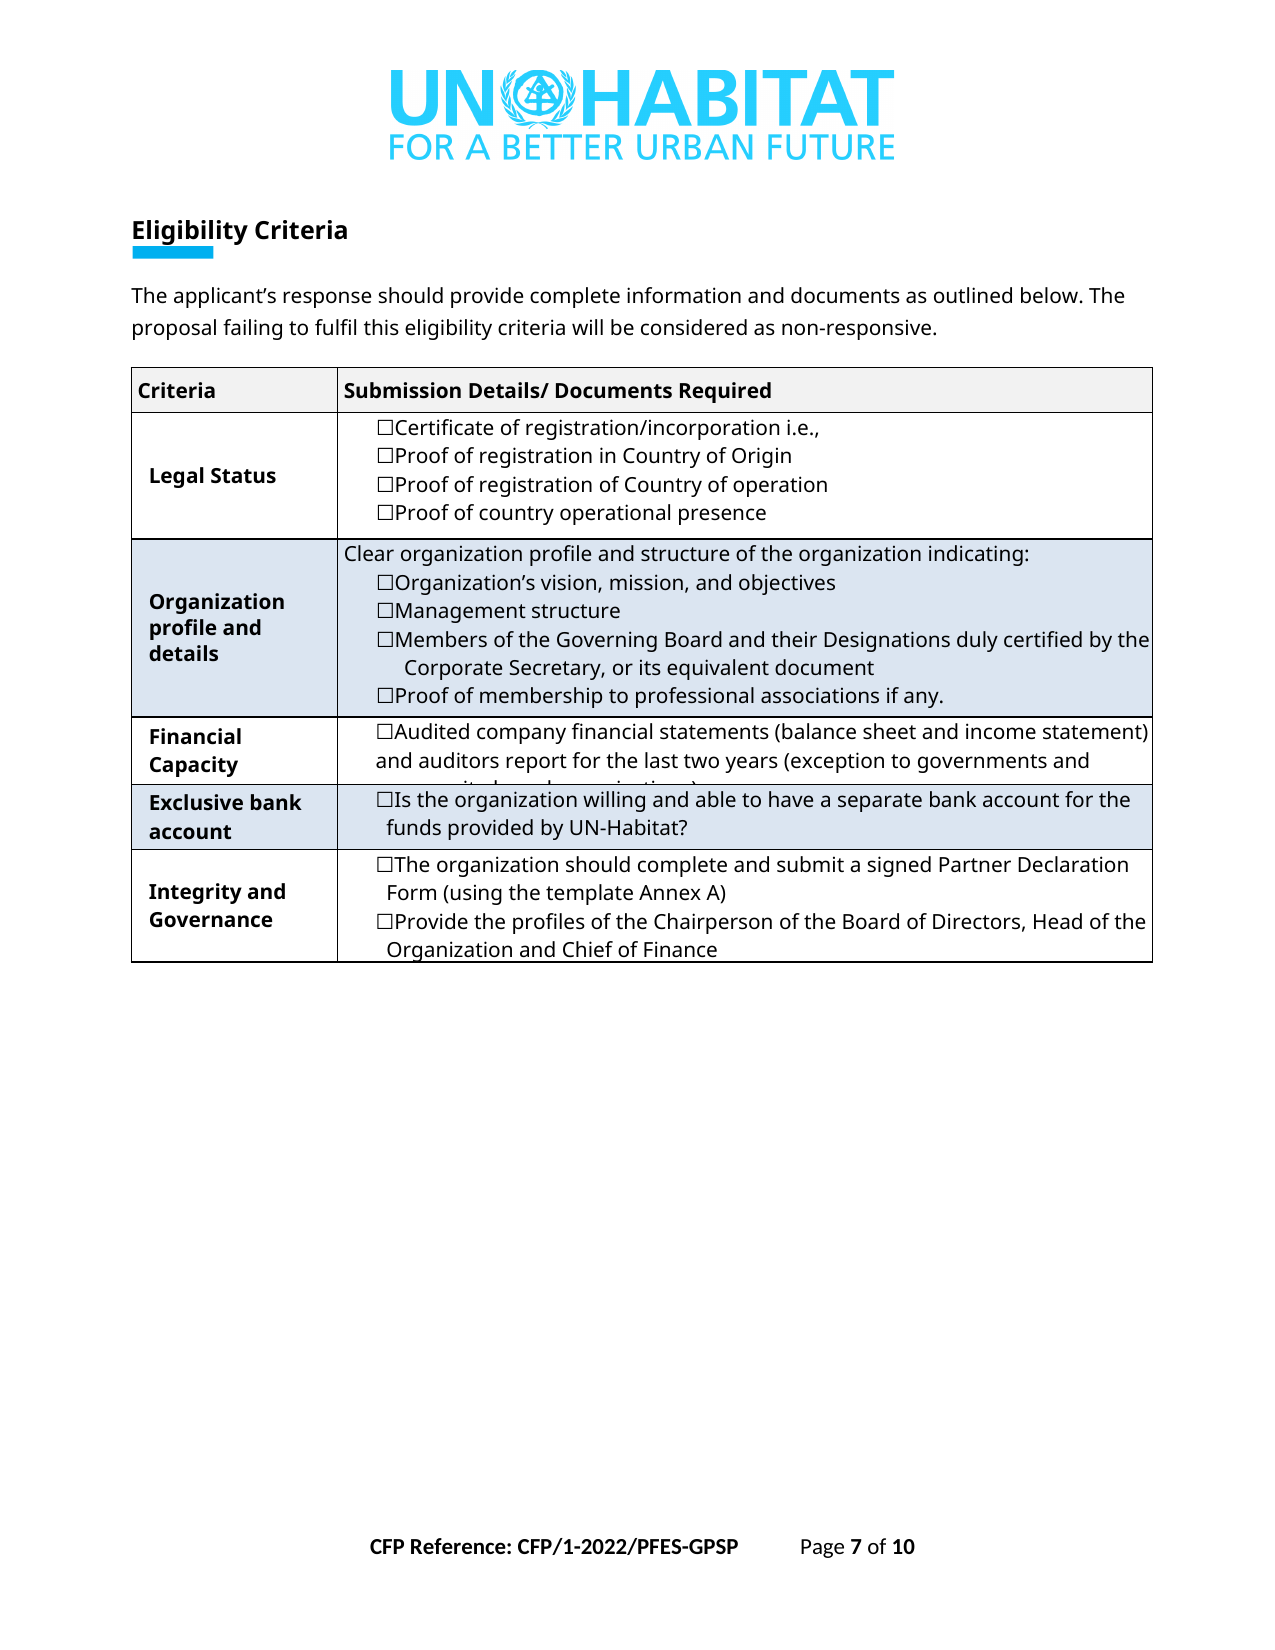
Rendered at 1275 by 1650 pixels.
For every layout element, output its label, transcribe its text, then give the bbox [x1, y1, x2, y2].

table_cell The organization should complete and submit a signed Partner Declaration Form (using the template Annex A) Provide the profiles of the Chairperson of the Board of Directors, Head of the Organization and Chief of Finance [338, 850, 1152, 961]
table_cell Integrity and Governance [132, 850, 337, 961]
subtitle Eligibility Criteria [131, 213, 1153, 247]
table_cell Is the organization willing and able to have a separate bank account for the funds provided by UN-Habitat? [338, 785, 1152, 849]
table_cell Exclusive bank account [132, 785, 337, 849]
table_cell Certificate of registration/incorporation i.e., Proof of registration in Country of Origin Proof of registration of Country of operation Proof of country operational presence [338, 413, 1152, 538]
table_cell Legal Status [132, 413, 337, 538]
text The applicant’s response should provide complete information and documents as outlined below. The proposal failing to fulfil this eligibility criteria will be considered as non-responsive. [131, 281, 1153, 342]
table_cell Organization profile and details [132, 540, 337, 716]
table_cell Audited company financial statements (balance sheet and income statement) and auditors report for the last two years (exception to governments and community-based organisations) [338, 718, 1152, 783]
table_header Criteria [132, 368, 337, 412]
table_header Submission Details/ Documents Required [338, 368, 1152, 412]
table_cell Financial Capacity [132, 718, 337, 783]
table_cell Clear organization profile and structure of the organization indicating: Organization’s vision, mission, and objectives Management structure Members of the Governing Board and their Designations duly certified by the Corporate Secretary, or its equivalent document Proof of membership to professional associations if any. [338, 540, 1152, 716]
picture [390, 70, 895, 160]
